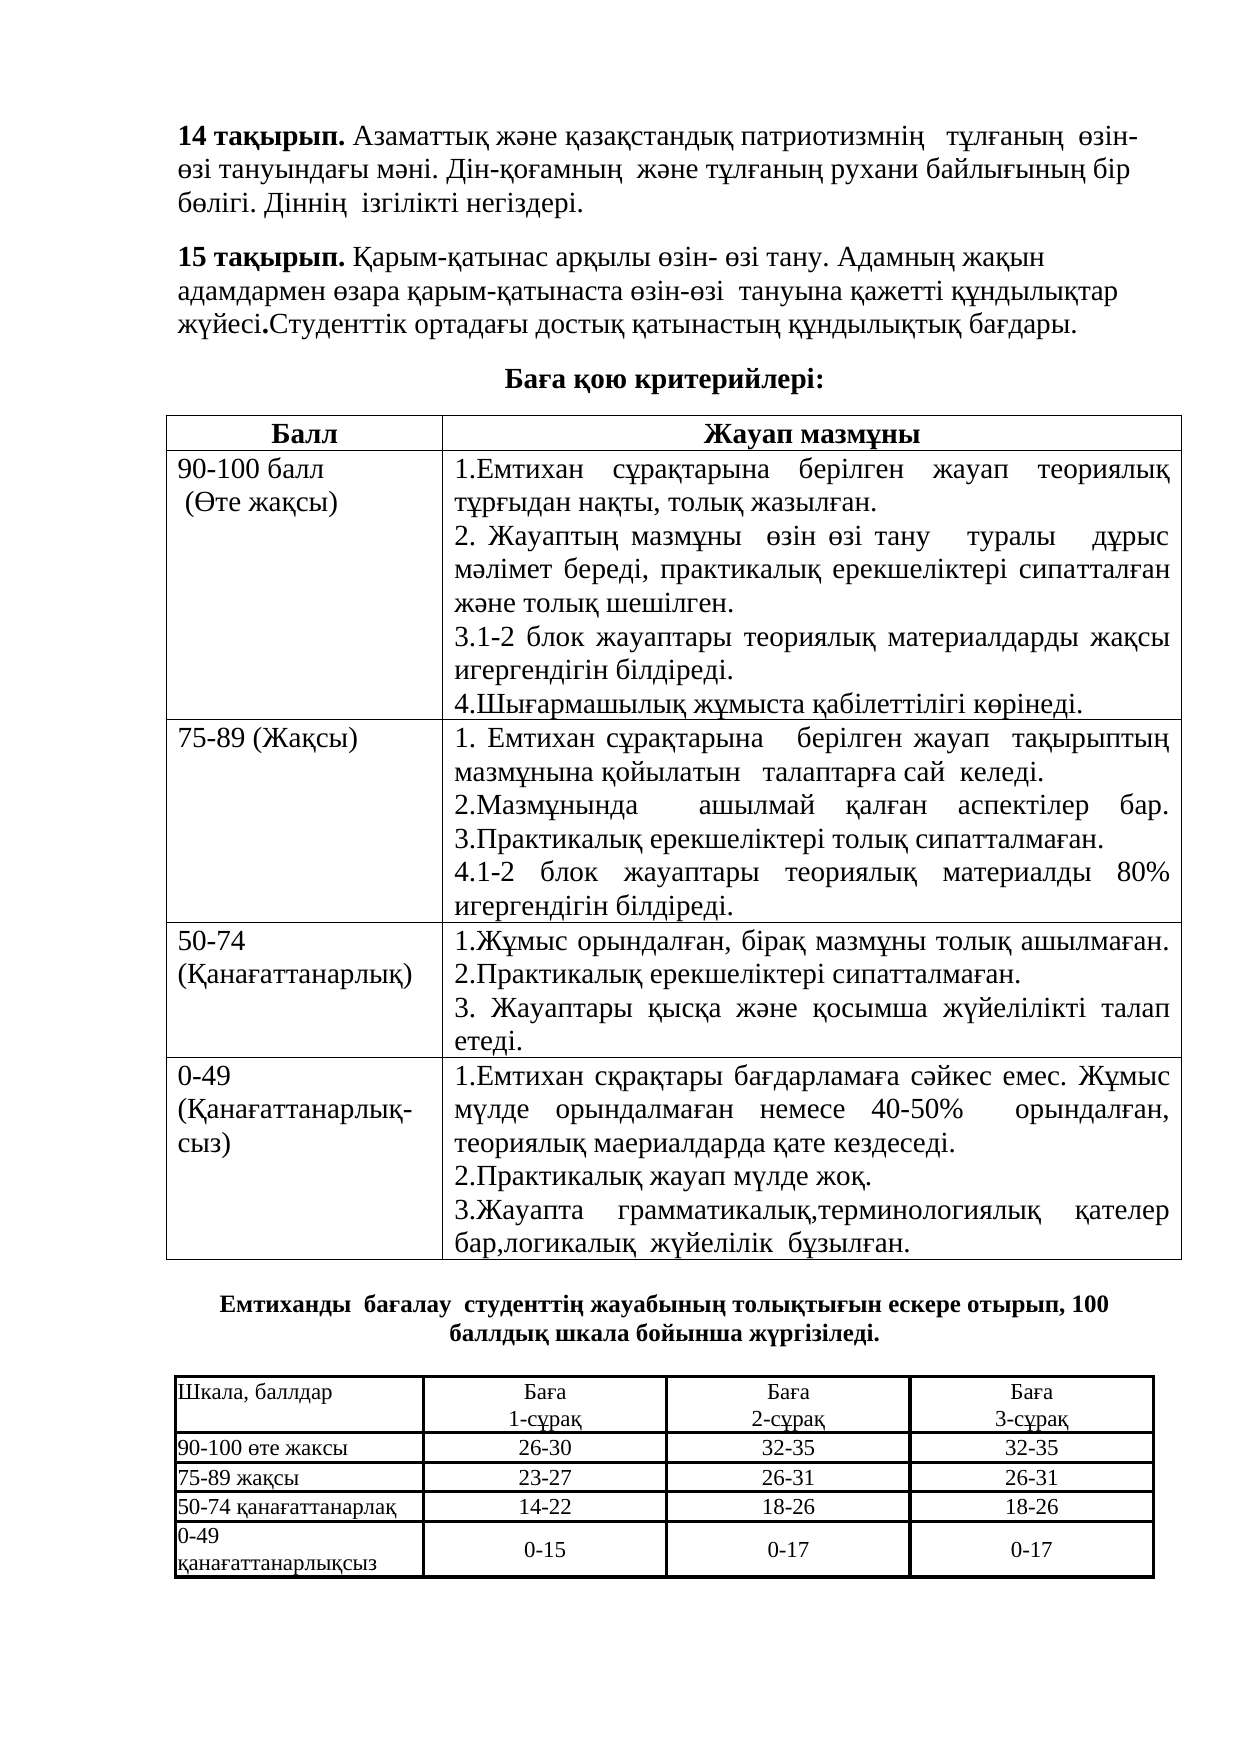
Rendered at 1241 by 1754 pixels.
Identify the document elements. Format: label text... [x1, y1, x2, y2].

table_cell 32-35 [912, 1434, 1152, 1461]
table_cell 0-49 қанағаттанарлықсыз [177, 1523, 422, 1575]
table_cell 75-89 жақсы [177, 1464, 422, 1490]
table_header Баға 1-сұрақ [425, 1378, 665, 1431]
table_header Баға 3-сұрақ [912, 1378, 1152, 1431]
table_cell 90-100 балл (Өте жақсы) [167, 451, 442, 719]
table_cell 1. Емтихан сұрақтарына берілген жауап тақырыптың мазмұнына қойылатын талаптарға сай келеді. 2.Мазмұнында ашылмай қалған аспектілер бар. 3.Практикалық ерекшеліктері толық сипатталмаған. 4.1-2 блок жауаптары теориялық материалды 80% игергендігін білдіреді. [443, 720, 1181, 922]
table_cell 50-74 қанағаттанарлақ [177, 1493, 422, 1519]
table_cell 23-27 [425, 1464, 665, 1490]
table_cell 1.Емтихан сқрақтары бағдарламаға сәйкес емес. Жұмыс мүлде орындалмаған немесе 40-50% орындалған, теориялық маериалдарда қате кездеседі. 2.Практикалық жауап мүлде жоқ. 3.Жауапта грамматикалық,терминологиялық қателер бар,логикалық жүйелілік бұзылған. [443, 1058, 1181, 1259]
table_cell 1.Емтихан сұрақтарына берілген жауап теориялық тұрғыдан нақты, толық жазылған. 2. Жауаптың мазмұны өзін өзі тану туралы дұрыс мәлімет береді, практикалық ерекшеліктері сипатталған және толық шешілген. 3.1-2 блок жауаптары теориялық материалдарды жақсы игергендігін білдіреді. 4.Шығармашылық жұмыста қабілеттілігі көрінеді. [443, 451, 1181, 719]
text 14 тақырып. Азаматтық және қазақстандық патриотизмнің тұлғаның өзін-өзі тануындағы мәні. Дін-қоғамның және тұлғаның рухани байлығының бір бөлігі. Діннің ізгілікті негіздері. [177, 118, 1152, 219]
text 15 тақырып. Қарым-қатынас арқылы өзін- өзі тану. Адамның жақын адамдармен өзара қарым-қатынаста өзін-өзі тануына қажетті құндылықтар жүйесі.Студенттік ортадағы достық қатынастың құндылықтық бағдары. [177, 239, 1152, 340]
table_header Шкала, баллдар [177, 1378, 422, 1431]
table_header Баға 2-сұрақ [668, 1378, 908, 1431]
table_cell 75-89 (Жақсы) [167, 720, 442, 922]
table_header Жауап мазмұны [443, 416, 1181, 450]
table_cell 14-22 [425, 1493, 665, 1519]
table_cell 0-15 [425, 1523, 665, 1575]
text Емтиханды бағалау студенттің жауабының толықтығын ескере отырып, 100 баллдық шкала бойынша жүргізіледі. [177, 1289, 1152, 1346]
table_cell 0-49 (Қанағаттанарлық- сыз) [167, 1058, 442, 1259]
table_cell 50-74 (Қанағаттанарлық) [167, 923, 442, 1057]
table_cell 32-35 [668, 1434, 908, 1461]
table_cell 18-26 [668, 1493, 908, 1519]
table_cell 26-31 [912, 1464, 1152, 1490]
table_header Балл [167, 416, 442, 450]
table_cell 0-17 [912, 1523, 1152, 1575]
table_cell 0-17 [668, 1523, 908, 1575]
table_cell 26-31 [668, 1464, 908, 1490]
table_cell 90-100 өте жаксы [177, 1434, 422, 1461]
table_cell 18-26 [912, 1493, 1152, 1519]
table_cell 1.Жұмыс орындалған, бірақ мазмұны толық ашылмаған. 2.Практикалық ерекшеліктері сипатталмаған. 3. Жауаптары қысқа және қосымша жүйелілікті талап етеді. [443, 923, 1181, 1057]
table_cell 26-30 [425, 1434, 665, 1461]
text Баға қою критерийлері: [177, 361, 1152, 394]
